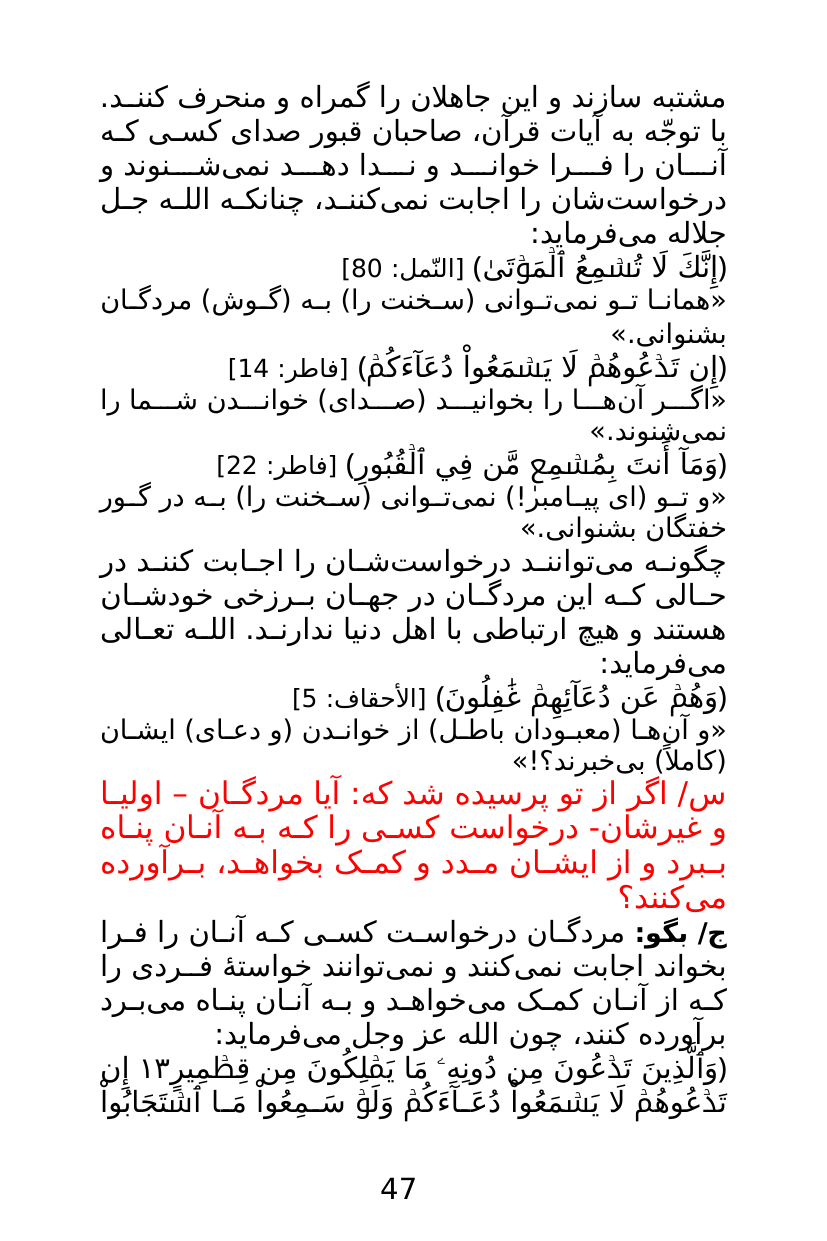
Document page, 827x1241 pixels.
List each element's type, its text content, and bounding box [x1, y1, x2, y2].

table_cell س/ اگر از تو پرسیده شد که: آیا مردگان – اولیا و غیرشان- درخواست کسی را که به آنان پناه ببرد و از ایشان مدد و کمک بخواهد، برآورده می‌کنند؟ [89, 777, 738, 915]
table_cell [89, 915, 738, 1119]
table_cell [89, 81, 738, 777]
